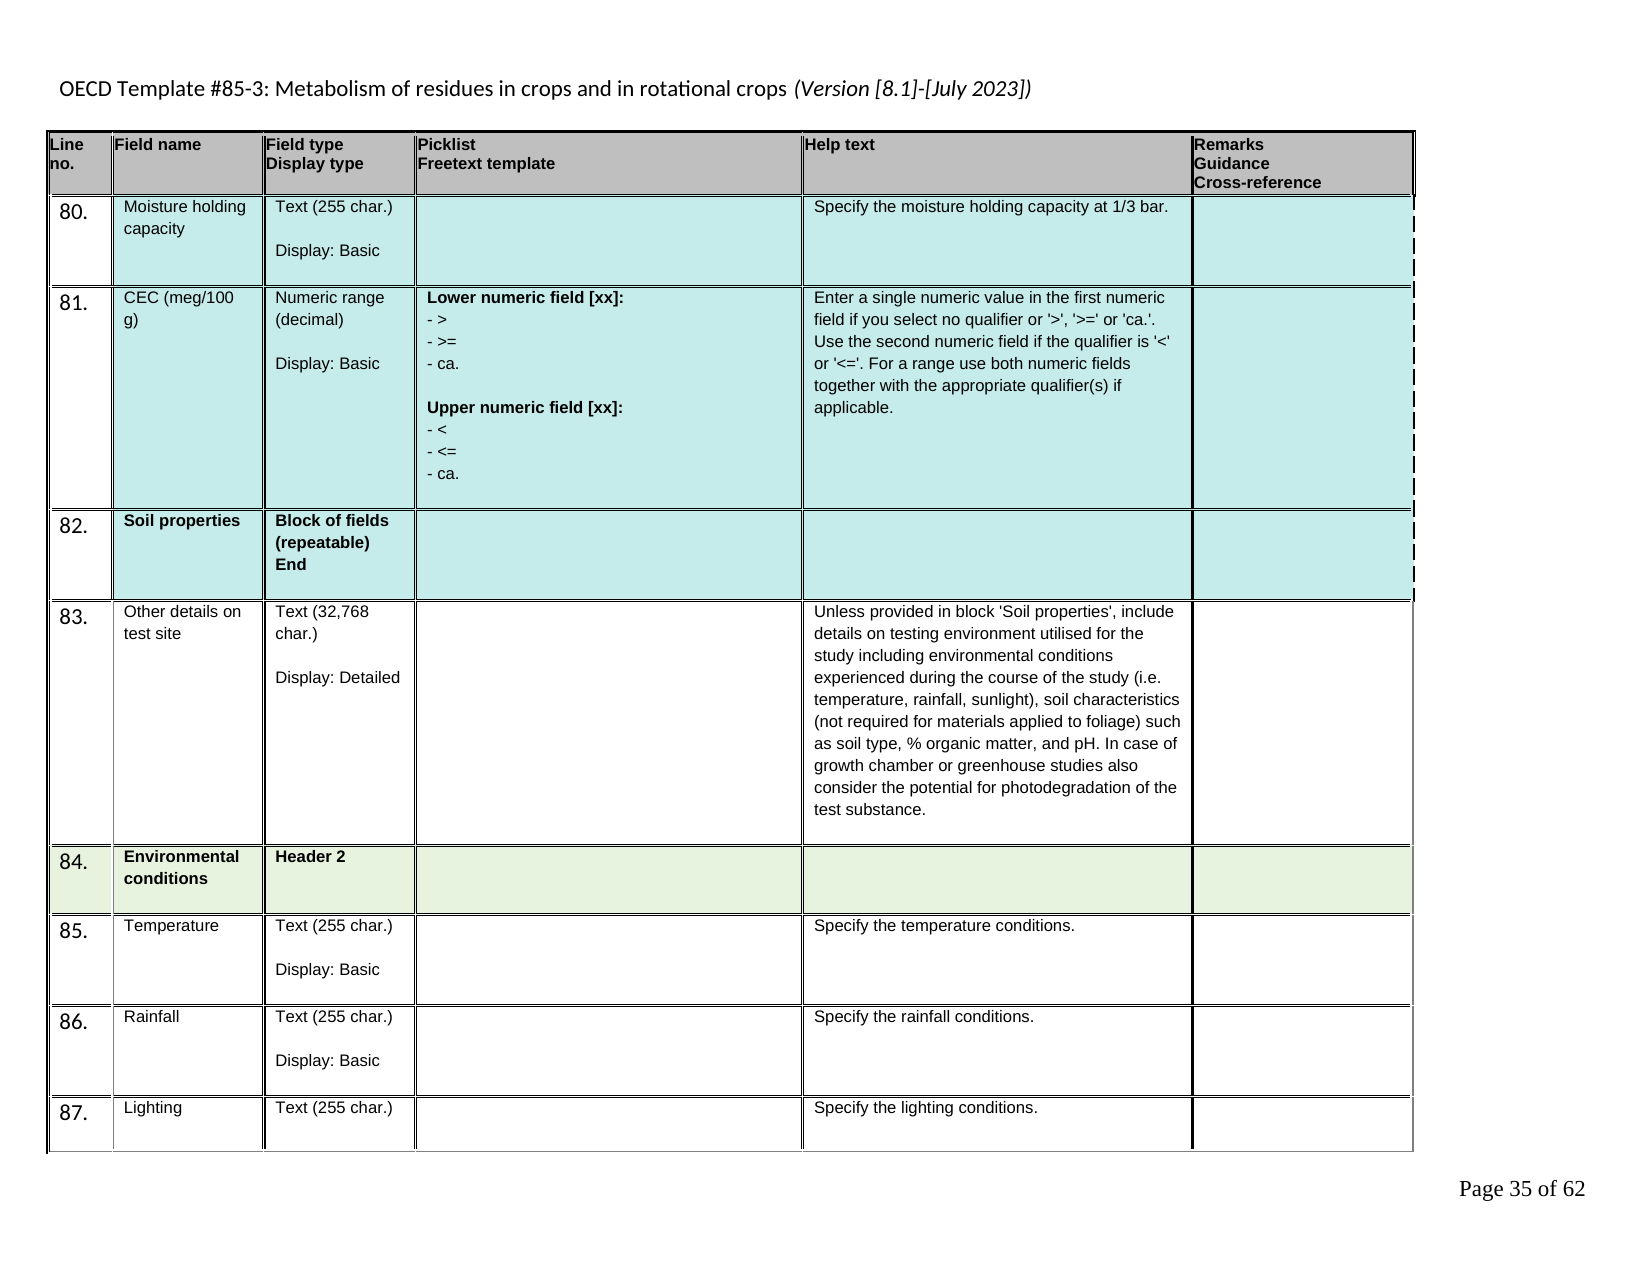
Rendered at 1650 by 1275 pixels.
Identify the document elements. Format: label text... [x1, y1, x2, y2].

table_cell [417, 511, 801, 599]
table_cell [1192, 844, 1414, 913]
table_cell [1192, 285, 1414, 508]
table_cell [48, 1095, 112, 1151]
table_cell [48, 844, 112, 913]
table_cell [1192, 194, 1414, 285]
table_cell Text (255 char.) Display: Basic [264, 1098, 416, 1151]
table_cell [804, 511, 1191, 599]
table_cell Block of fields (repeatable) End [266, 511, 414, 599]
table_cell [1192, 599, 1413, 844]
table_cell [417, 1007, 801, 1095]
table_cell [1192, 1004, 1414, 1095]
table_cell [1192, 508, 1414, 599]
table_cell Specify the moisture holding capacity at 1/3 bar. [804, 197, 1191, 285]
table_cell Text (255 char.) Display: Basic [266, 1007, 414, 1095]
table_cell [1192, 1095, 1414, 1151]
table_cell Lower numeric field [xx]: - > - >= - ca. Upper numeric field [xx]: - < - <= - ca. [417, 288, 801, 508]
table_cell Specify the lighting conditions. [803, 1098, 1192, 1151]
table_cell [48, 1004, 112, 1095]
table_header Line no. [50, 133, 112, 194]
table_cell Other details on test site [114, 602, 262, 844]
table_cell Environmental conditions [114, 847, 262, 913]
table_cell Lighting [113, 1095, 264, 1151]
table_cell [417, 602, 801, 844]
table_cell Soil properties [114, 511, 262, 599]
table_cell Moisture holding capacity [114, 197, 262, 285]
table_cell Numeric range (decimal) Display: Basic [266, 288, 414, 508]
table_cell Unless provided in block 'Soil properties', include details on testing environment utilised for the study including environmental conditions experienced during the course of the study (i.e. temperature, rainfall, sunlight), soil characteristics (not required for materials applied to foliage) such as soil type, % organic matter, and pH. In case of growth chamber or greenhouse studies also consider the potential for photodegradation of the test substance. [804, 602, 1191, 844]
table_header Field name [113, 132, 264, 194]
table_cell [416, 1098, 803, 1151]
table_cell [417, 916, 801, 1004]
table_cell [417, 847, 801, 913]
table_cell Specify the temperature conditions. [804, 916, 1191, 1004]
table_cell Text (32,768 char.) Display: Detailed [266, 602, 414, 844]
table_cell Temperature [114, 916, 262, 1004]
table_cell [1192, 913, 1414, 1004]
table_header Remarks Guidance Cross-reference [1192, 133, 1412, 194]
table_cell [48, 913, 112, 1004]
table_cell Text (255 char.) Display: Basic [266, 197, 414, 285]
table_cell CEC (meg/100 g) [114, 288, 262, 508]
table_cell [48, 285, 112, 508]
table_cell [417, 197, 801, 285]
table_cell Text (255 char.) Display: Basic [266, 916, 414, 1004]
table_cell Specify the rainfall conditions. [804, 1007, 1191, 1095]
table_cell [48, 508, 112, 599]
table_cell [48, 194, 112, 285]
table_cell Header 2 [266, 847, 414, 913]
table_header Field type Display type [264, 133, 416, 194]
table_cell [48, 599, 112, 844]
table_cell Rainfall [114, 1007, 262, 1095]
table_cell [804, 847, 1191, 913]
table_header Help text [803, 133, 1192, 194]
table_header Picklist Freetext template [416, 133, 803, 194]
